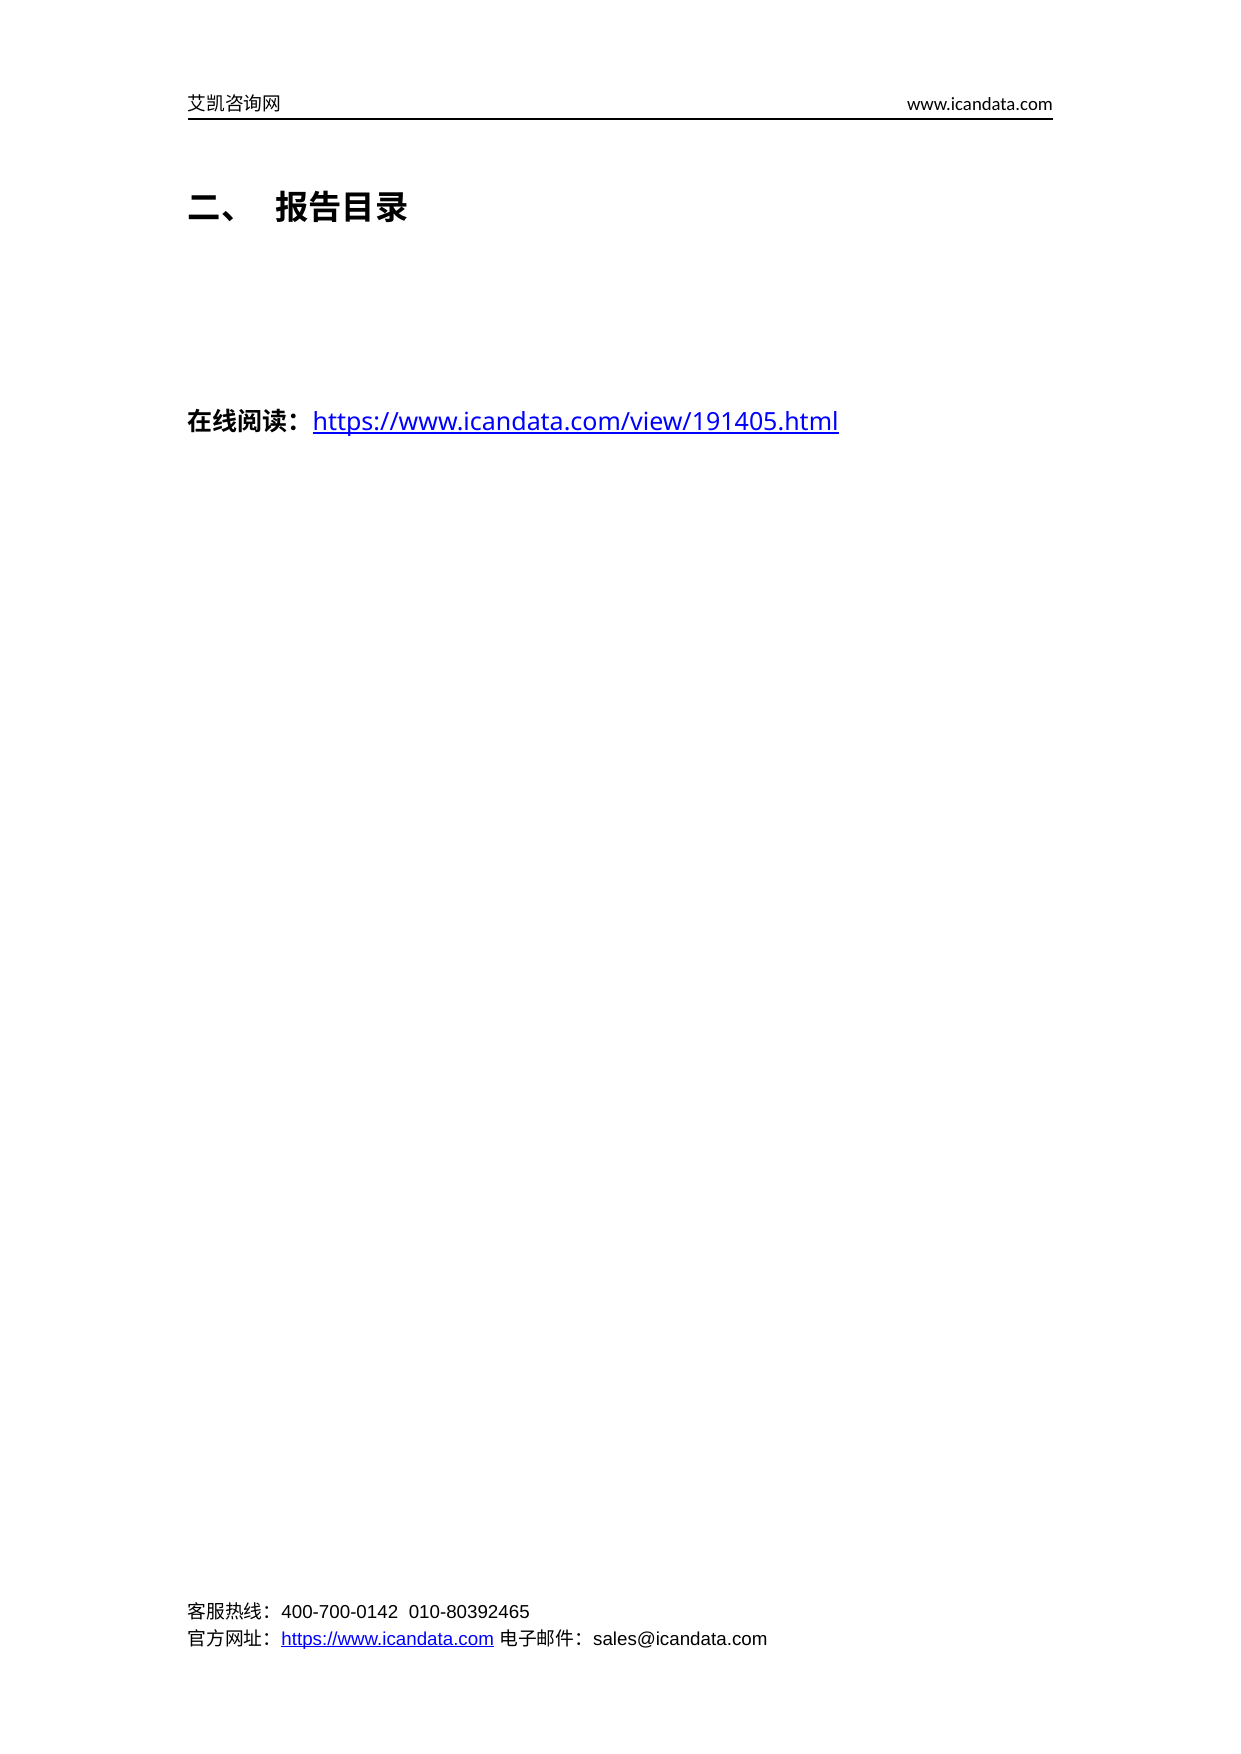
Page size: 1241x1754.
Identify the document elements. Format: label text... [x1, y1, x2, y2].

subtitle 报告目录 [187, 172, 1053, 237]
text 在线阅读：https://www.icandata.com/view/191405.html [187, 387, 1053, 452]
